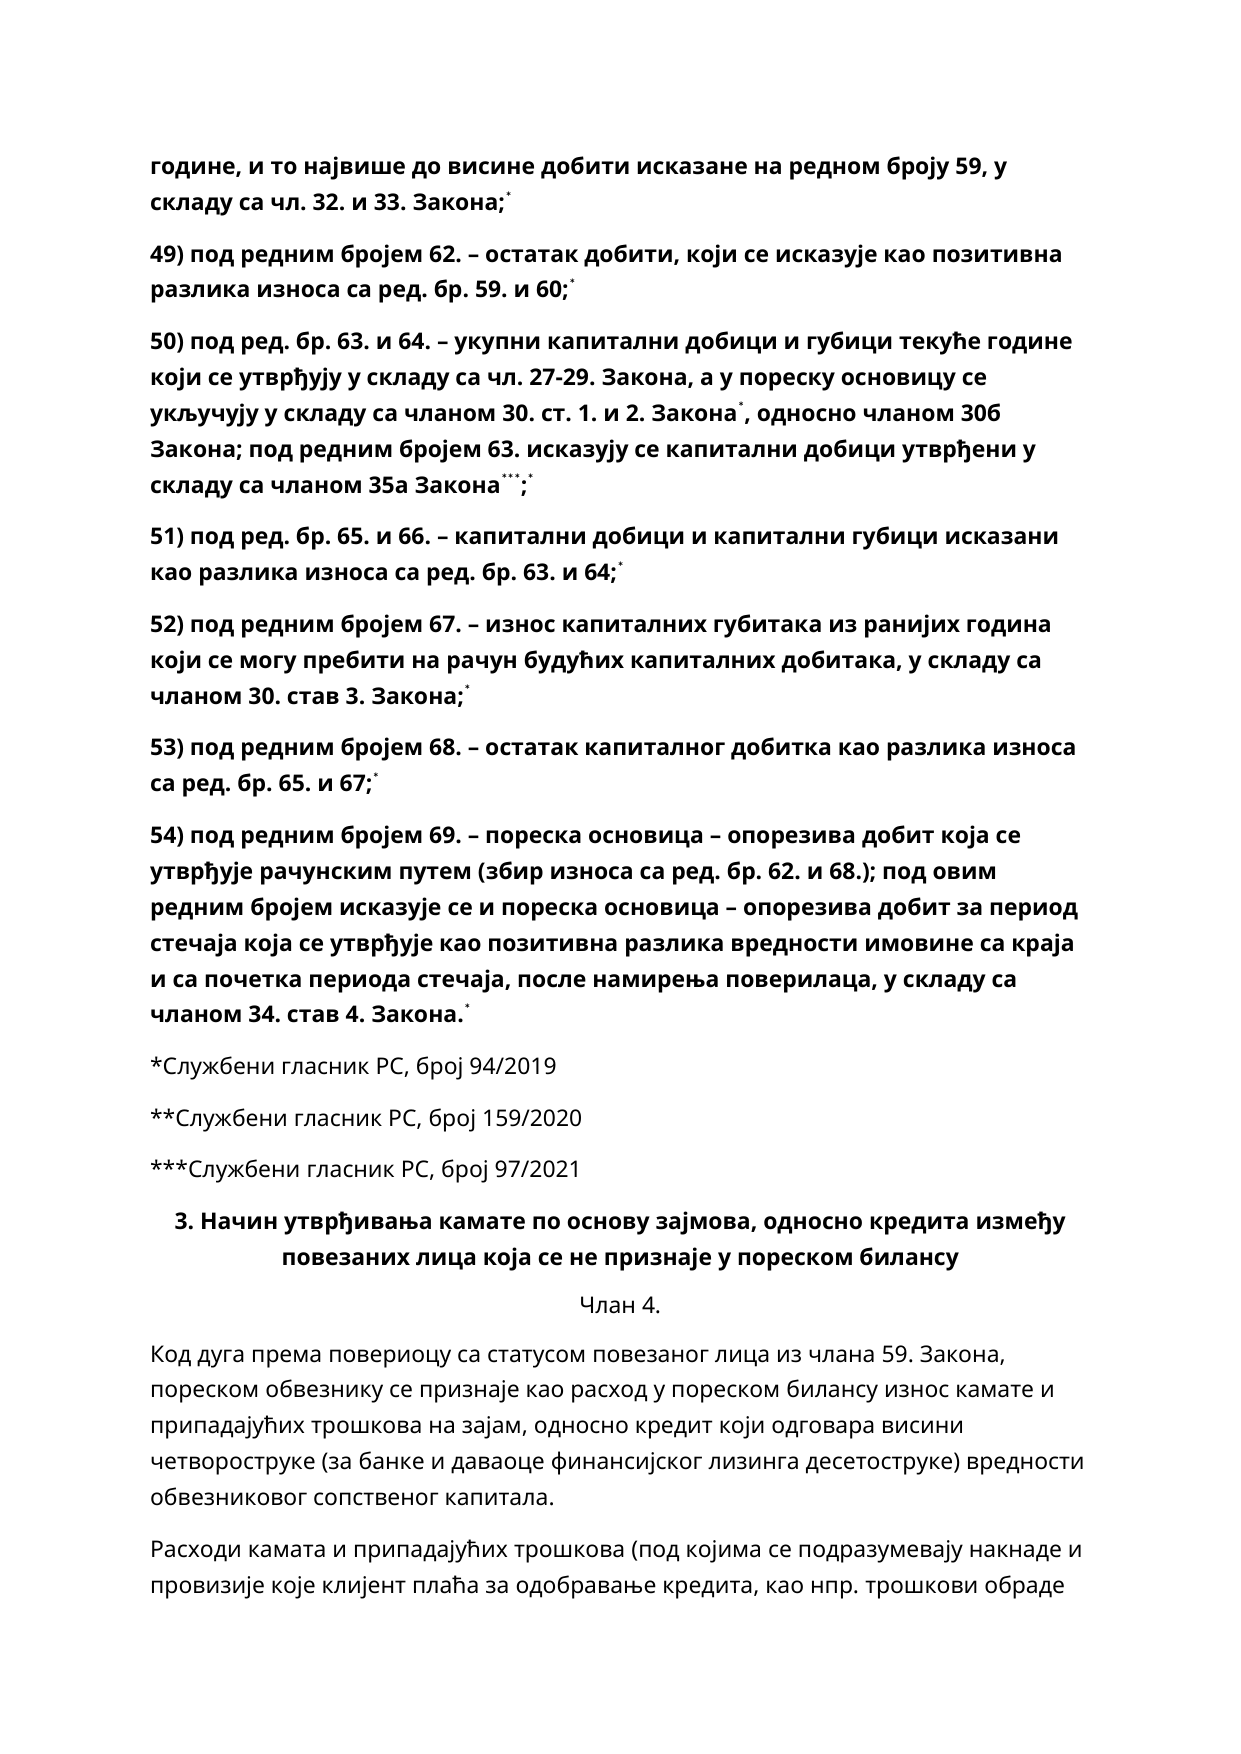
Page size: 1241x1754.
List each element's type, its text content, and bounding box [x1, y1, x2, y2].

text 54) под редним бројем 69. – пореска основица – опорезива добит која се утврђује рачунским путем (збир износа са ред. бр. 62. и 68.); под овим редним бројем исказује се и пореска основица – опорезива добит за период стечаја која се утврђује као позитивна разлика вредности имовине са краја и са почетка периода стечаја, после намирења поверилаца, у складу са чланом 34. став 4. Закона.* [150, 819, 1090, 1030]
text **Службени гласник РС, број 159/2020 [150, 1102, 1090, 1133]
text 52) под редним бројем 67. – износ капиталних губитака из ранијих година који се могу пребити на рачун будућих капиталних добитака, у складу са чланом 30. став 3. Закона;* [150, 608, 1090, 711]
text Код дуга према повериоцу са статусом повезаног лица из члана 59. Закона, пореском обвезнику се признаје као расход у пореском билансу износ камате и припадајућих трошкова на зајам, односно кредит који одговара висини четвороструке (за банке и даваоце финансијског лизинга десетоструке) вредности обвезниковог сопственог капитала. [150, 1337, 1090, 1512]
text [150, 1533, 1090, 1600]
text 53) под редним бројем 68. – остатак капиталног добитка као разлика износа са ред. бр. 65. и 67;* [150, 731, 1090, 798]
text *Службени гласник РС, број 94/2019 [150, 1050, 1090, 1081]
text 3. Начин утврђивања камате по основу зајмова, односно кредита између повезаних лица која се не признаје у пореском билансу [150, 1205, 1090, 1272]
text 50) под ред. бр. 63. и 64. – укупни капитални добици и губици текуће године који се утврђују у складу са чл. 27-29. Закона, а у пореску основицу се укључују у складу са чланом 30. ст. 1. и 2. Закона*, односно чланом 30б Закона; под редним бројем 63. исказују се капитални добици утврђени у складу са чланом 35а Закона***;* [150, 325, 1090, 500]
text 51) под ред. бр. 65. и 66. – капитални добици и капитални губици исказани као разлика износа са ред. бр. 63. и 64;* [150, 520, 1090, 587]
text Члан 4. [150, 1289, 1090, 1320]
text 49) под редним бројем 62. – остатак добити, који се исказује као позитивна разлика износа са ред. бр. 59. и 60;* [150, 237, 1090, 305]
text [150, 150, 1090, 217]
text ***Службени гласник РС, број 97/2021 [150, 1153, 1090, 1184]
